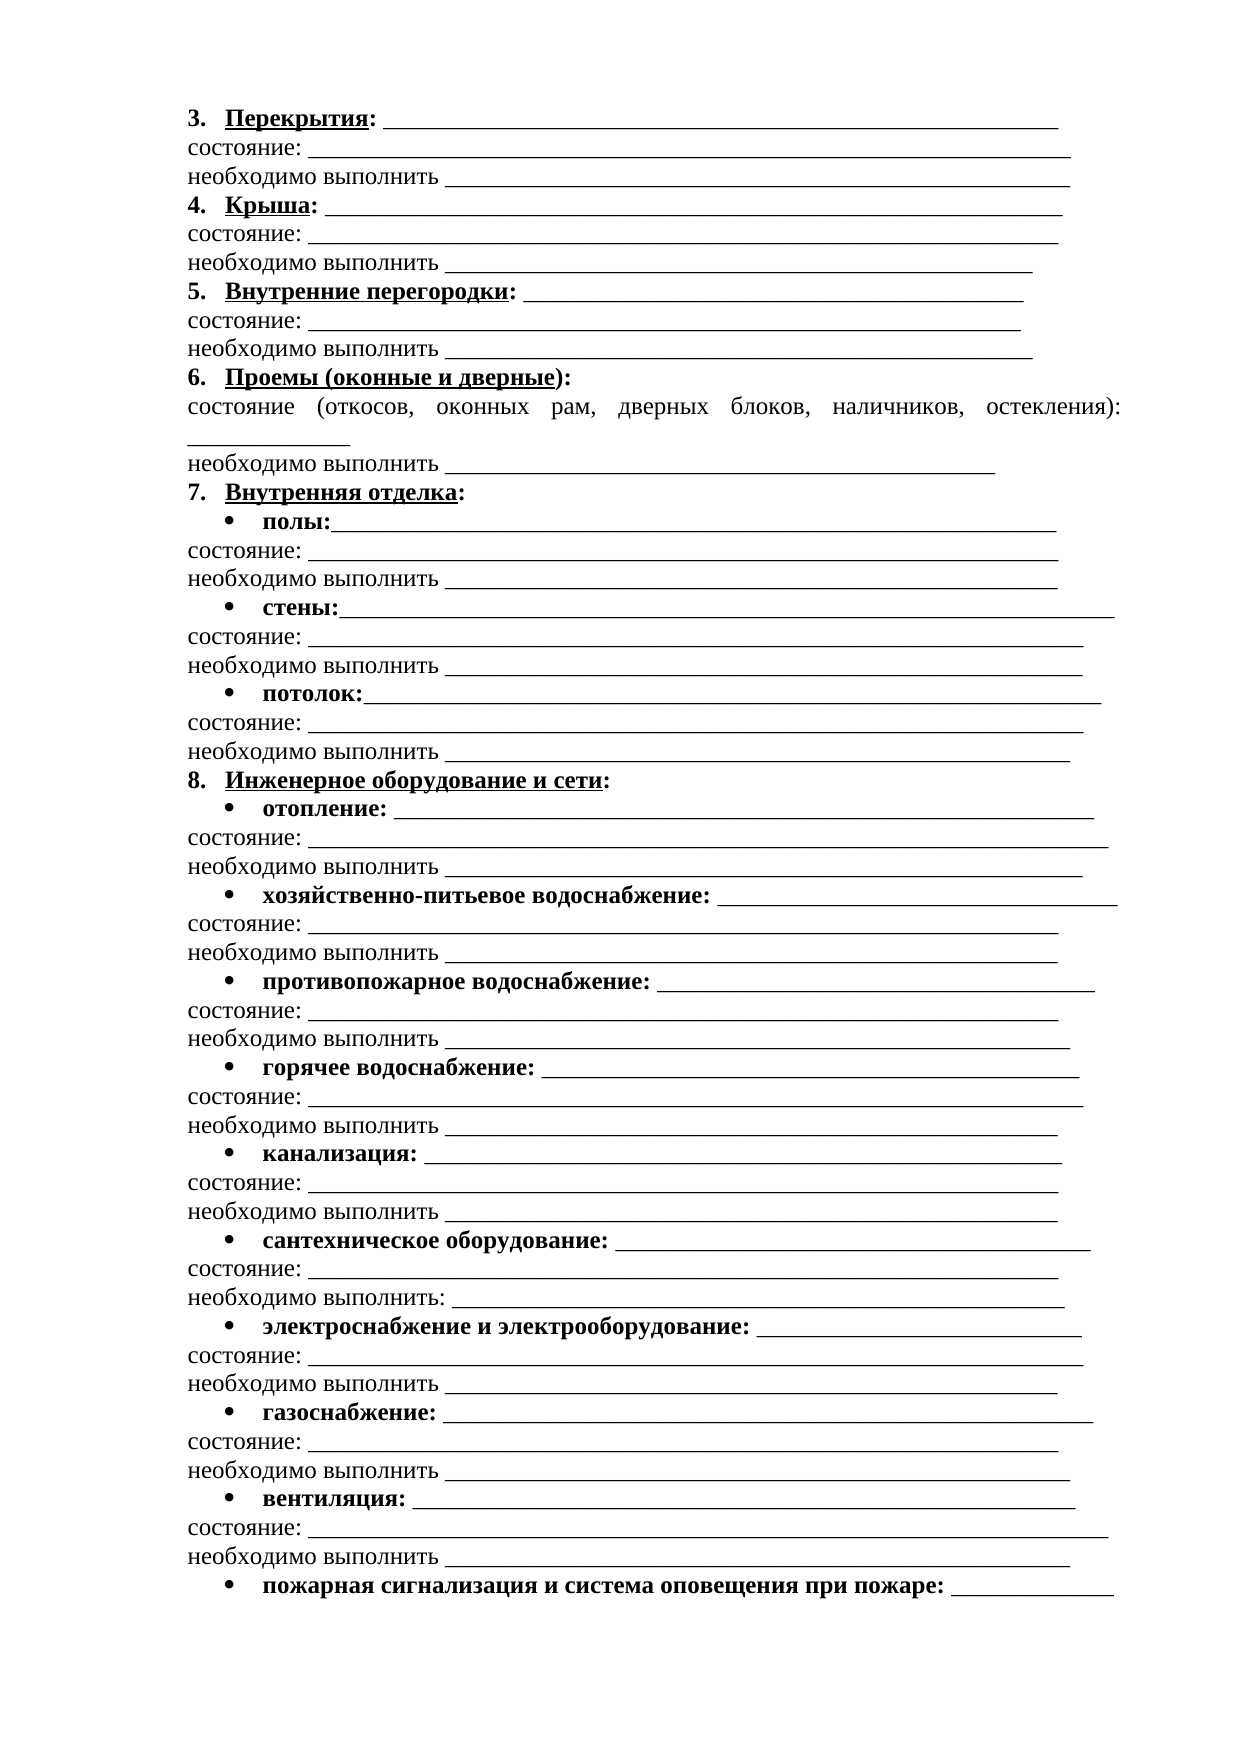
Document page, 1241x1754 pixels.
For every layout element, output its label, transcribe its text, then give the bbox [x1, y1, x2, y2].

text необходимо выполнить _________________________________________________ [187, 937, 1122, 966]
list вентиляция: _____________________________________________________ [225, 1483, 1122, 1512]
list Внутренняя отделка: [187, 477, 1122, 506]
list электроснабжение и электрооборудование: __________________________ [225, 1311, 1122, 1340]
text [187, 1541, 1122, 1570]
list потолок:___________________________________________________________ [225, 678, 1122, 707]
text состояние: ____________________________________________________________ [187, 995, 1122, 1023]
text состояние: ______________________________________________________________ [187, 1340, 1122, 1368]
list хозяйственно-питьевое водоснабжение: ________________________________ [225, 880, 1122, 908]
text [187, 132, 1122, 161]
text необходимо выполнить ____________________________________________ [187, 448, 1122, 477]
list канализация: ___________________________________________________ [225, 1138, 1122, 1167]
text состояние (откосов, оконных рам, дверных блоков, наличников, остекления): _____________ [187, 391, 1122, 448]
text состояние: ____________________________________________________________ [187, 1253, 1122, 1282]
text состояние: ________________________________________________________________ [187, 822, 1122, 851]
text необходимо выполнить __________________________________________________ [187, 1023, 1122, 1052]
list пожарная сигнализация и система оповещения при пожаре: _____________ [225, 1570, 1122, 1598]
text состояние: _________________________________________________________ [187, 305, 1122, 333]
text состояние: ____________________________________________________________ [187, 1426, 1122, 1455]
text состояние: ____________________________________________________________ [187, 908, 1122, 937]
list сантехническое оборудование: ______________________________________ [225, 1225, 1122, 1253]
list горячее водоснабжение: ___________________________________________ [225, 1052, 1122, 1081]
text состояние: ______________________________________________________________ [187, 621, 1122, 650]
text необходимо выполнить __________________________________________________ [187, 736, 1122, 765]
list Внутренние перегородки: ________________________________________ [187, 276, 1122, 305]
list Крыша: ___________________________________________________________ [187, 190, 1122, 218]
text необходимо выполнить: _________________________________________________ [187, 1282, 1122, 1311]
text состояние: ____________________________________________________________ [187, 218, 1122, 247]
text необходимо выполнить _______________________________________________ [187, 333, 1122, 362]
list Перекрытия: ______________________________________________________ [187, 103, 1122, 132]
text необходимо выполнить _________________________________________________ [187, 1196, 1122, 1225]
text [187, 161, 1122, 190]
list Проемы (оконные и дверные): [187, 362, 1122, 391]
text состояние: ____________________________________________________________ [187, 1167, 1122, 1196]
text необходимо выполнить ___________________________________________________ [187, 650, 1122, 678]
list стены:______________________________________________________________ [225, 592, 1122, 621]
text состояние: ______________________________________________________________ [187, 707, 1122, 736]
text состояние: ______________________________________________________________ [187, 1081, 1122, 1110]
text необходимо выполнить _______________________________________________ [187, 247, 1122, 276]
text необходимо выполнить __________________________________________________ [187, 1455, 1122, 1483]
text необходимо выполнить ___________________________________________________ [187, 851, 1122, 880]
list отопление: ________________________________________________________ [225, 793, 1122, 822]
list противопожарное водоснабжение: ___________________________________ [225, 966, 1122, 995]
text необходимо выполнить _________________________________________________ [187, 563, 1122, 592]
list Инженерное оборудование и сети: [187, 765, 1122, 793]
list полы:__________________________________________________________ [225, 506, 1122, 535]
text необходимо выполнить _________________________________________________ [187, 1110, 1122, 1138]
text состояние: ________________________________________________________________ [187, 1512, 1122, 1541]
text состояние: ____________________________________________________________ [187, 535, 1122, 563]
text необходимо выполнить _________________________________________________ [187, 1368, 1122, 1397]
list газоснабжение: ____________________________________________________ [225, 1397, 1122, 1426]
